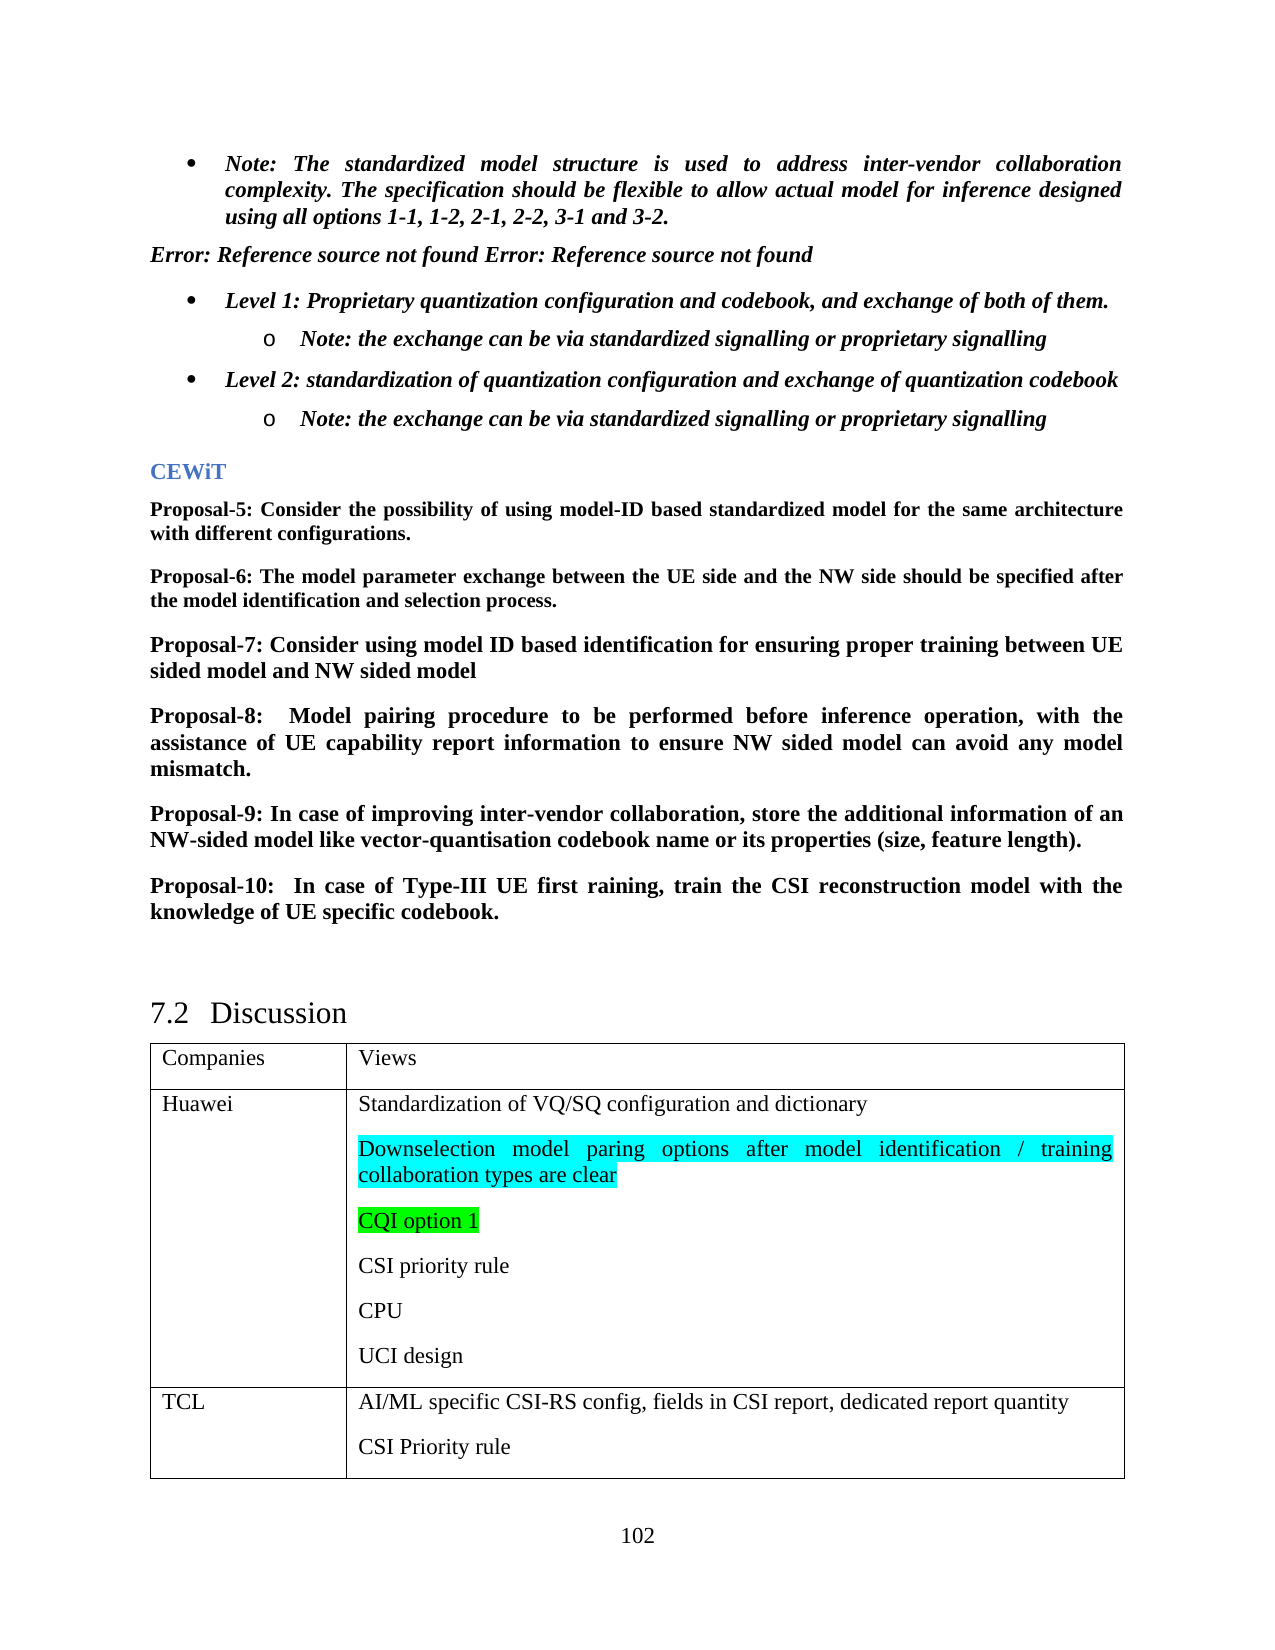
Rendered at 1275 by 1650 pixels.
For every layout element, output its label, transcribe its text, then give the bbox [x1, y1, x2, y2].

subtitle Discussion [150, 994, 1125, 1030]
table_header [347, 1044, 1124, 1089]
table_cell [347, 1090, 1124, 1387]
text Proposal-10: In case of Type-III UE first raining, train the CSI reconstruction model with the knowledge of UE specific codebook. [150, 872, 1125, 924]
text Proposal-5: Consider the possibility of using model-ID based standardized model for the same architecture with different configurations. [150, 497, 1125, 545]
text Proposal-8: Model pairing procedure to be performed before inference operation, with the assistance of UE capability report information to ensure NW sided model can avoid any model mismatch. [150, 702, 1125, 781]
list Note: the exchange can be via standardized signalling or proprietary signalling [262, 405, 1125, 433]
list Level 2: standardization of quantization configuration and exchange of quantization codebook [187, 366, 1125, 393]
text CEWiT [150, 458, 1125, 485]
list Level 1: Proprietary quantization configuration and codebook, and exchange of both of them. [187, 287, 1125, 313]
text Proposal-6: The model parameter exchange between the UE side and the NW side should be specified after the model identification and selection process. [150, 564, 1125, 612]
text Proposal-9: In case of improving inter-vendor collaboration, store the additional information of an NW-sided model like vector-quantisation codebook name or its properties (size, feature length). [150, 800, 1125, 853]
list Note: the exchange can be via standardized signalling or proprietary signalling [262, 326, 1125, 354]
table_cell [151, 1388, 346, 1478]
text Proposal-7: Consider using model ID based identification for ensuring proper training between UE sided model and NW sided model [150, 631, 1125, 684]
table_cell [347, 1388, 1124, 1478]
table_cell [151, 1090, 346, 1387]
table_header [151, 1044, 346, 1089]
list Note: The standardized model structure is used to address inter-vendor collaboration complexity. The specification should be flexible to allow actual model for inference designed using all options 1-1, 1-2, 2-1, 2-2, 3-1 and 3-2. [187, 150, 1125, 229]
